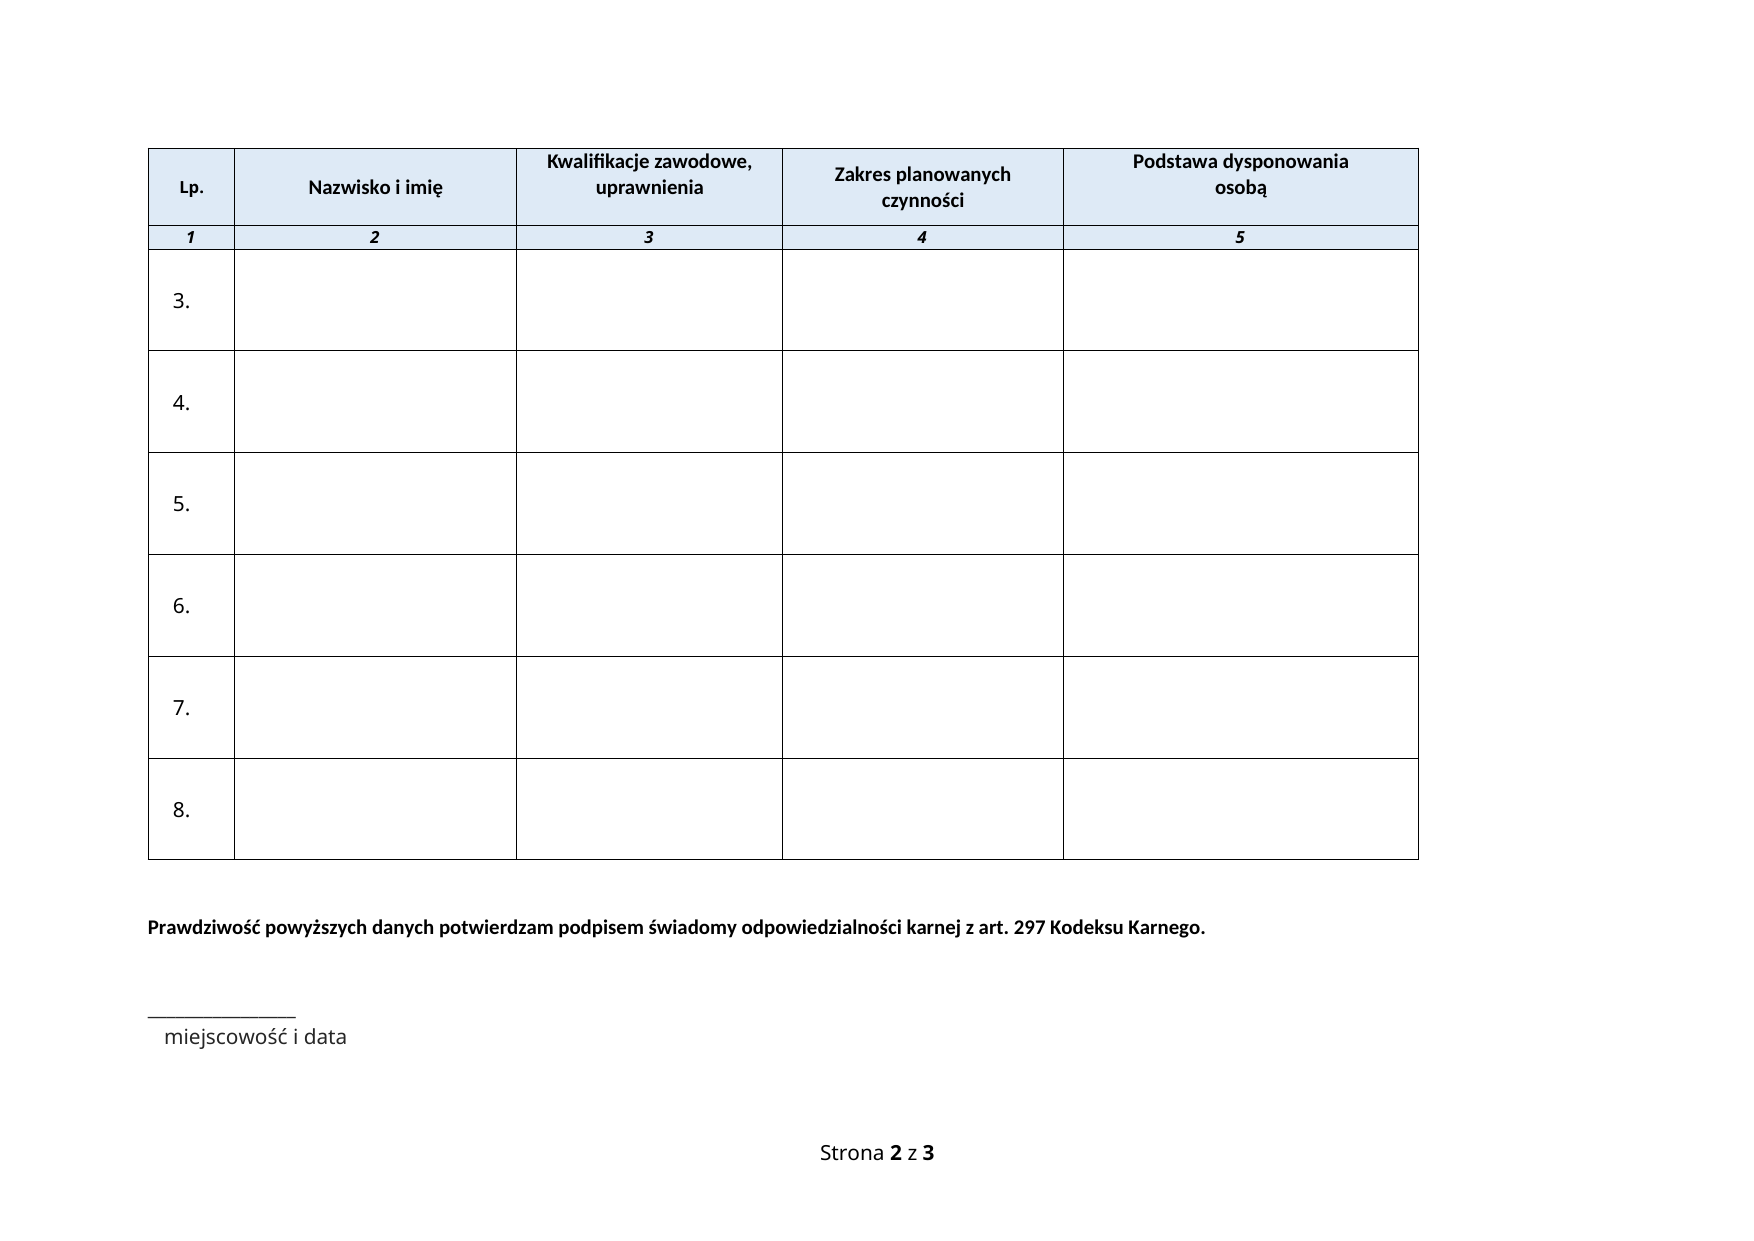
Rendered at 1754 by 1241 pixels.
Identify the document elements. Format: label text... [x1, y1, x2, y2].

table_cell [517, 453, 782, 554]
table_cell [235, 657, 516, 757]
text miejscowość i data [148, 1022, 1606, 1050]
table_cell [783, 453, 1063, 554]
text ________________ [148, 993, 1606, 1022]
table_cell [517, 250, 782, 350]
table_cell [149, 657, 234, 757]
table_cell 1 [149, 226, 234, 249]
table_cell [235, 351, 516, 452]
text Prawdziwość powyższych danych potwierdzam podpisem świadomy odpowiedzialności karnej z art. 297 Kodeksu Karnego. [148, 914, 1606, 939]
table_cell [1064, 657, 1418, 757]
table_cell [149, 759, 234, 859]
table_cell [235, 453, 516, 554]
table_cell [235, 555, 516, 656]
table_cell [149, 351, 234, 452]
table_header Zakres planowanych czynności [783, 149, 1063, 225]
table_cell [149, 453, 234, 554]
table_header Lp. [149, 149, 234, 225]
table_cell [235, 759, 516, 859]
table_cell [783, 759, 1063, 859]
table_cell [235, 250, 516, 350]
table_header Kwalifikacje zawodowe, uprawnienia [517, 149, 782, 225]
table_cell [149, 555, 234, 656]
table_cell [1064, 759, 1418, 859]
table_header Nazwisko i imię [235, 149, 516, 225]
table_cell [1064, 453, 1418, 554]
table_cell [1064, 555, 1418, 656]
table_cell [1064, 250, 1418, 350]
table_cell [517, 555, 782, 656]
table_cell [1064, 351, 1418, 452]
table_cell [517, 759, 782, 859]
table_cell 2 [235, 226, 516, 249]
table_cell [517, 657, 782, 757]
table_cell 3 [517, 226, 782, 249]
table_cell [149, 250, 234, 350]
table_cell [783, 351, 1063, 452]
table_header Podstawa dysponowania osobą [1064, 149, 1418, 225]
table_cell 4 [783, 226, 1063, 249]
table_cell [783, 555, 1063, 656]
table_cell [783, 657, 1063, 757]
table_cell 5 [1064, 226, 1418, 249]
table_cell [783, 250, 1063, 350]
table_cell [517, 351, 782, 452]
